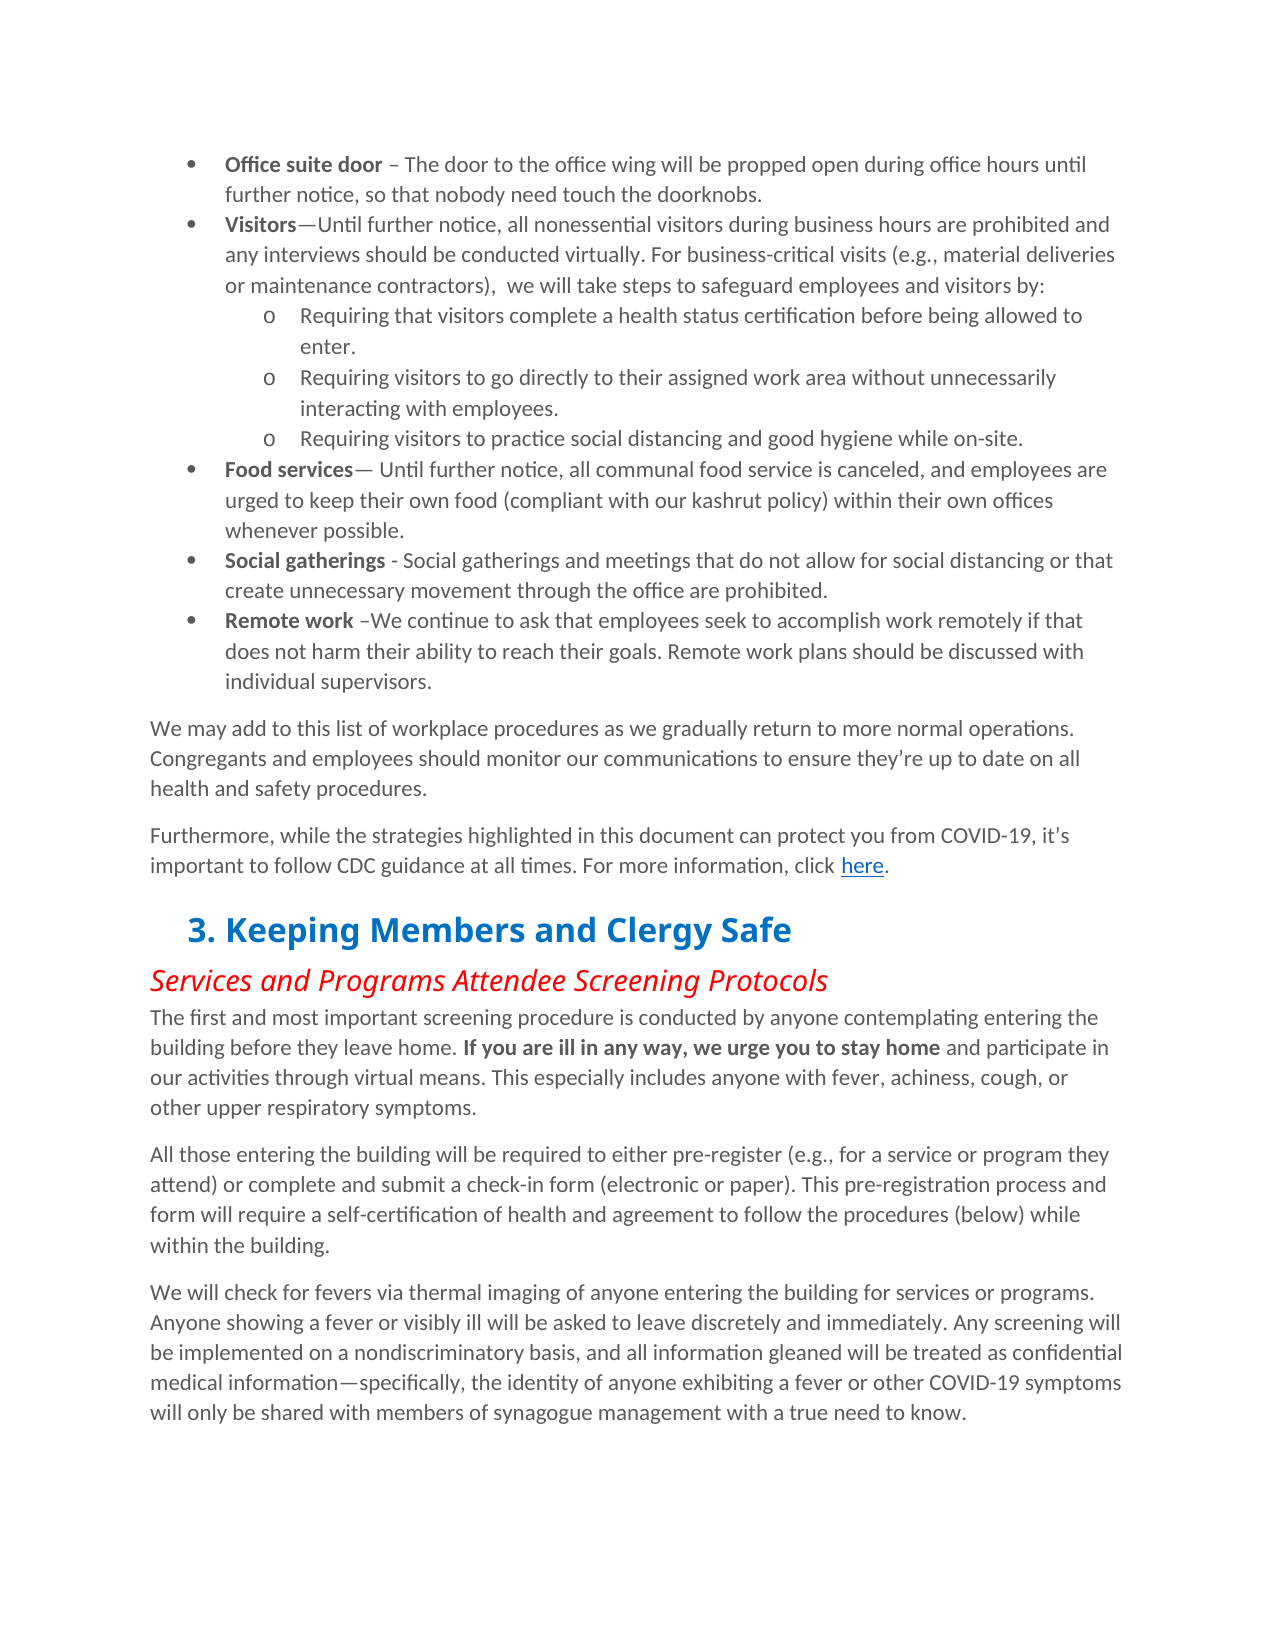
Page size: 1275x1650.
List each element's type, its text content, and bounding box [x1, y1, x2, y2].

list Food services— Until further notice, all communal food service is canceled, and employees are urged to keep their own food (compliant with our kashrut policy) within their own offices whenever possible. [187, 456, 1125, 544]
subtitle Keeping Members and Clergy Safe [187, 907, 1125, 952]
subtitle Services and Programs Attendee Screening Protocols [150, 960, 1125, 999]
list Requiring visitors to practice social distancing and good hygiene while on-site. [262, 424, 1125, 453]
list Visitors—Until further notice, all nonessential visitors during business hours are prohibited and any interviews should be conducted virtually. For business-critical visits (e.g., material deliveries or maintenance contractors), we will take steps to safeguard employees and visitors by: [187, 210, 1125, 299]
text The first and most important screening procedure is conducted by anyone contemplating entering the building before they leave home. If you are ill in any way, we urge you to stay home and participate in our activities through virtual means. This especially includes anyone with fever, achiness, cough, or other upper respiratory symptoms. [150, 1003, 1125, 1121]
list Social gatherings - Social gatherings and meetings that do not allow for social distancing or that create unnecessary movement through the office are prohibited. [187, 546, 1125, 604]
text Furthermore, while the strategies highlighted in this document can protect you from COVID-19, it’s important to follow CDC guidance at all times. For more information, click here. [150, 821, 1125, 879]
list Requiring visitors to go directly to their assigned work area without unnecessarily interacting with employees. [262, 363, 1125, 422]
text We will check for fevers via thermal imaging of anyone entering the building for services or programs. Anyone showing a fever or visibly ill will be asked to leave discretely and immediately. Any screening will be implemented on a nondiscriminatory basis, and all information gleaned will be treated as confidential medical information—specifically, the identity of anyone exhibiting a fever or other COVID-19 symptoms will only be shared with members of synagogue management with a true need to know. [150, 1278, 1125, 1426]
list Remote work –We continue to ask that employees seek to accomplish work remotely if that does not harm their ability to reach their goals. Remote work plans should be discussed with individual supervisors. [187, 607, 1125, 695]
text All those entering the building will be required to either pre-register (e.g., for a service or program they attend) or complete and submit a check-in form (electronic or paper). This pre-registration process and form will require a self-certification of health and agreement to follow the procedures (below) while within the building. [150, 1140, 1125, 1259]
list Office suite door – The door to the office wing will be propped open during office hours until further notice, so that nobody need touch the doorknobs. [187, 150, 1125, 208]
text We may add to this list of workplace procedures as we gradually return to more normal operations. Congregants and employees should monitor our communications to ensure they’re up to date on all health and safety procedures. [150, 714, 1125, 802]
list Requiring that visitors complete a health status certification before being allowed to enter. [262, 301, 1125, 360]
